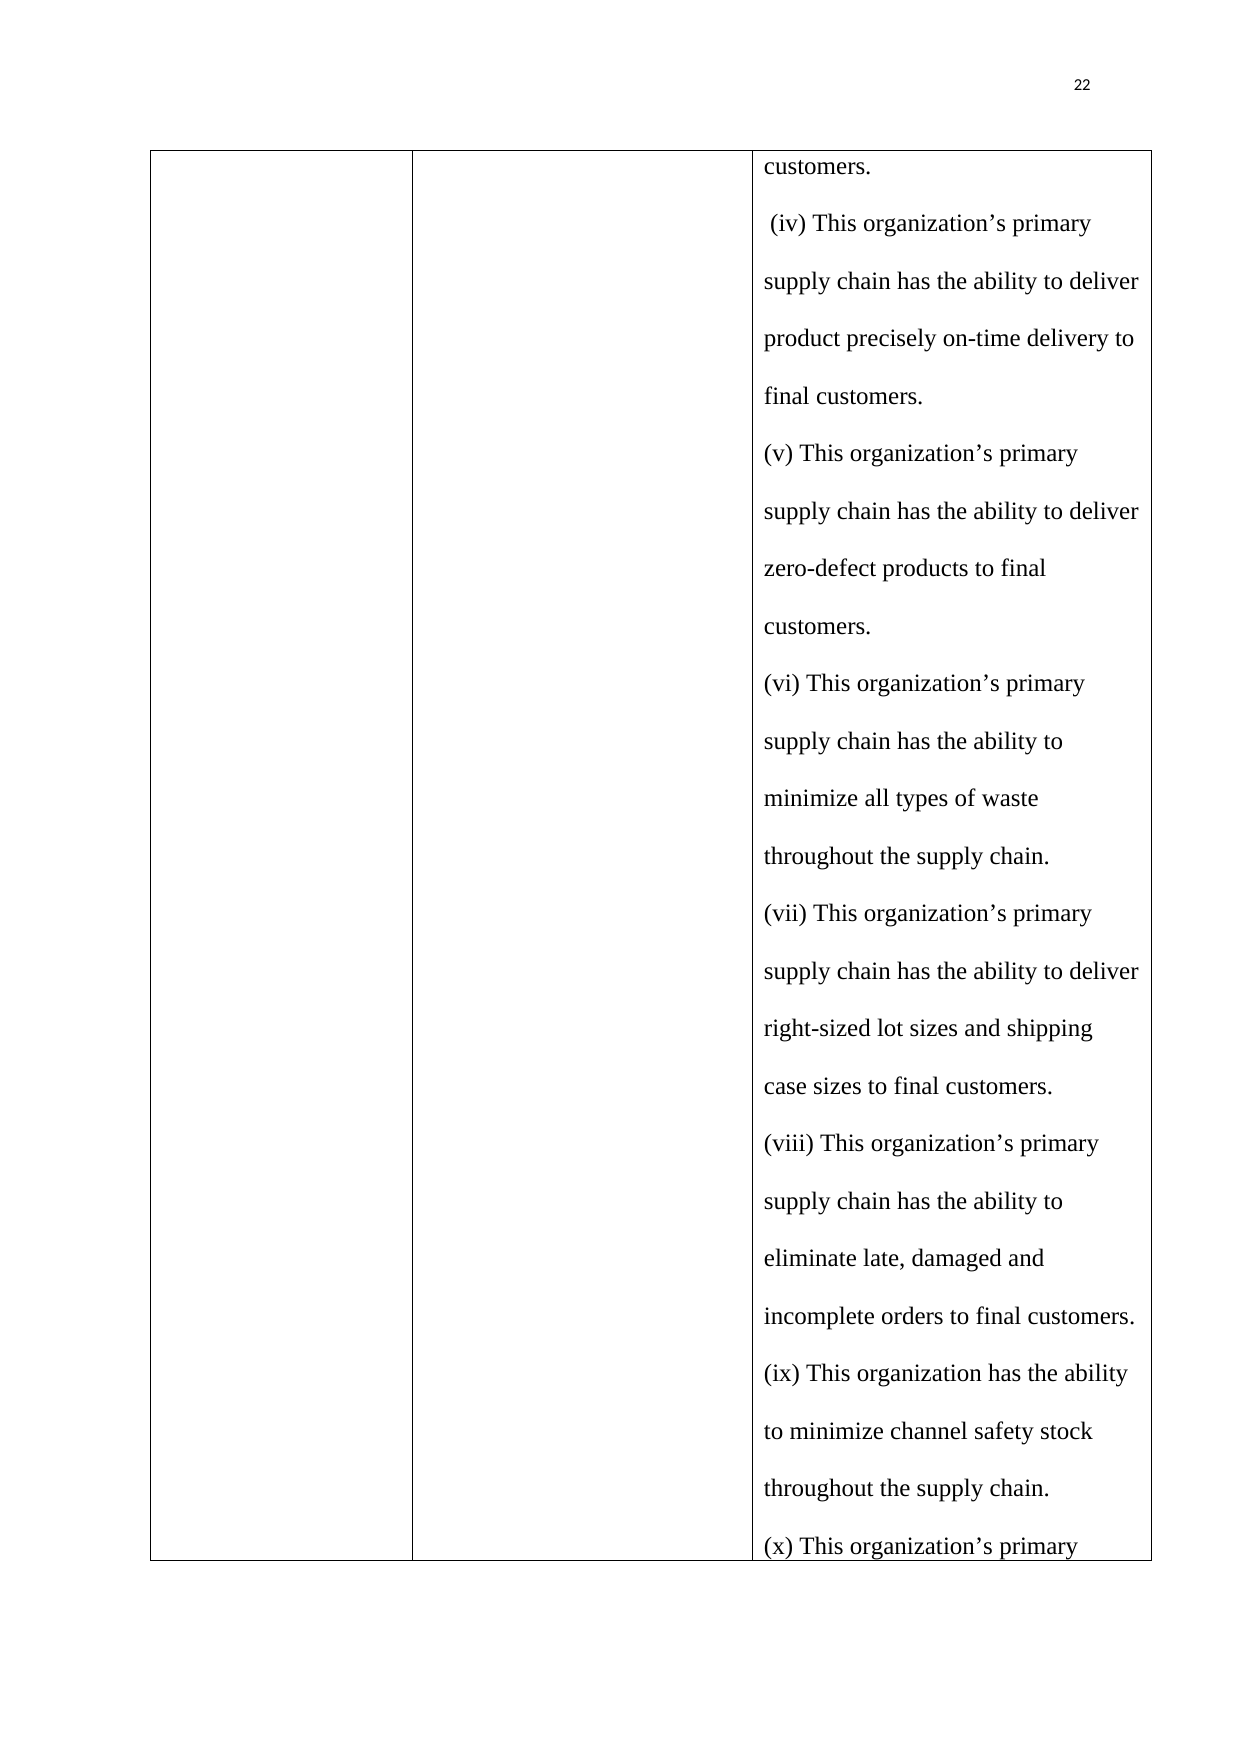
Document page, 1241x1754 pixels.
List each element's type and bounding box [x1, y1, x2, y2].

table_cell [753, 151, 1151, 1560]
table_cell [151, 151, 412, 1560]
table_cell [413, 151, 752, 1560]
